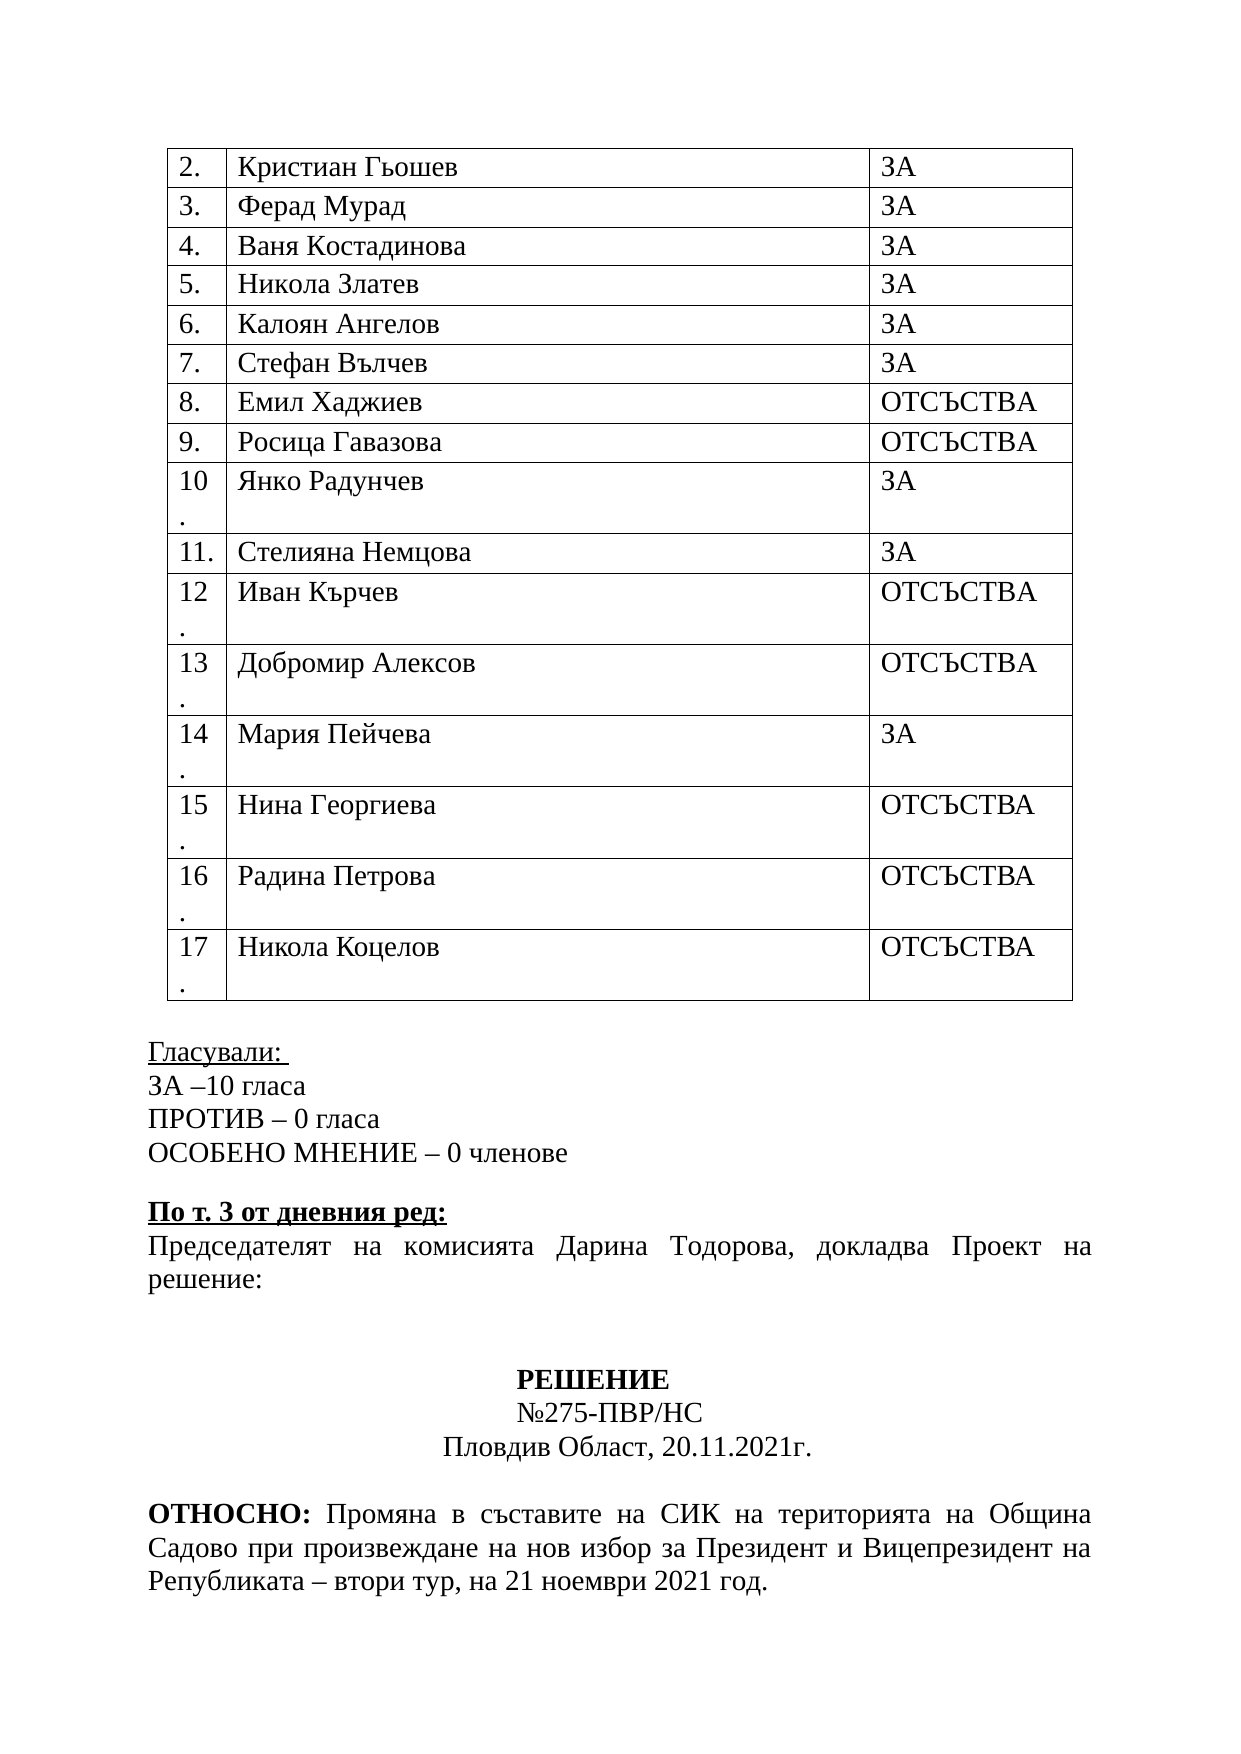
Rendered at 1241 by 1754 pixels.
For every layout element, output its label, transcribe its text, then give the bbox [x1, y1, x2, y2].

text ОСОБЕНО МНЕНИЕ – 0 членове [148, 1135, 1093, 1168]
table_cell ЗА [870, 463, 1072, 533]
table_cell 13. [168, 645, 226, 715]
table_cell Ферад Мурад [227, 188, 869, 227]
table_cell ЗА [870, 228, 1072, 265]
table_cell ОТСЪСТВА [870, 645, 1072, 715]
table_cell Добромир Алексов [227, 645, 869, 715]
table_cell Никола Златев [227, 266, 869, 305]
table_cell ОТСЪСТВА [870, 859, 1072, 928]
table_cell 15. [168, 787, 226, 857]
text ОТНОСНО: Промяна в съставите на СИК на територията на Община Садово при произвеждане на нов избор за Президент и Вицепрезидент на Републиката – втори тур, на 21 ноември 2021 год. [148, 1496, 1093, 1597]
table_cell 16. [168, 859, 226, 928]
table_cell Никола Коцелов [227, 930, 869, 1000]
table_cell Нина Георгиева [227, 787, 869, 857]
table_cell 4. [168, 228, 226, 265]
text Гласували: [148, 1034, 1093, 1068]
text РЕШЕНИЕ [443, 1362, 1093, 1396]
table_cell Емил Хаджиев [227, 384, 869, 423]
table_cell Калоян Ангелов [227, 306, 869, 344]
table_cell ОТСЪСТВА [870, 424, 1072, 462]
text Пловдив Област, 20.11.2021г. [369, 1429, 1093, 1463]
table_cell Росица Гавазова [227, 424, 869, 462]
table_cell ЗА [870, 716, 1072, 786]
text Председателят на комисията Дарина Тодорова, докладва Проект на решение: [148, 1228, 1093, 1295]
table_cell 7. [168, 345, 226, 383]
table_cell 2. [168, 149, 226, 187]
table_cell Ваня Костадинова [227, 228, 869, 265]
table_cell 5. [168, 266, 226, 305]
table_cell ЗА [870, 266, 1072, 305]
table_cell 9. [168, 424, 226, 462]
table_cell 8. [168, 384, 226, 423]
table_cell ОТСЪСТВА [870, 787, 1072, 857]
table_cell ОТСЪСТВА [870, 384, 1072, 423]
text По т. 3 от дневния ред: [148, 1194, 1093, 1228]
table_cell Кристиан Гьошев [227, 149, 869, 187]
table_cell ЗА [870, 188, 1072, 227]
table_cell ЗА [870, 345, 1072, 383]
table_cell Янко Радунчев [227, 463, 869, 533]
text ЗА –10 гласа [148, 1068, 1093, 1101]
table_cell 12. [168, 574, 226, 644]
table_cell ЗА [870, 306, 1072, 344]
text ПРОТИВ – 0 гласа [148, 1101, 1093, 1135]
table_cell 10. [168, 463, 226, 533]
table_cell 14. [168, 716, 226, 786]
table_cell ЗА [870, 149, 1072, 187]
text №275-ПВР/НС [443, 1396, 1093, 1429]
table_cell Мария Пейчева [227, 716, 869, 786]
table_cell Стелияна Немцова [227, 534, 869, 573]
table_cell Радина Петрова [227, 859, 869, 928]
table_cell ОТСЪСТВА [870, 574, 1072, 644]
table_cell Стефан Вълчев [227, 345, 869, 383]
table_cell 3. [168, 188, 226, 227]
table_cell ЗА [870, 534, 1072, 573]
table_cell 17. [168, 930, 226, 1000]
table_cell 6. [168, 306, 226, 344]
table_cell 11. [168, 534, 226, 573]
table_cell Иван Кърчев [227, 574, 869, 644]
table_cell ОТСЪСТВА [870, 930, 1072, 1000]
